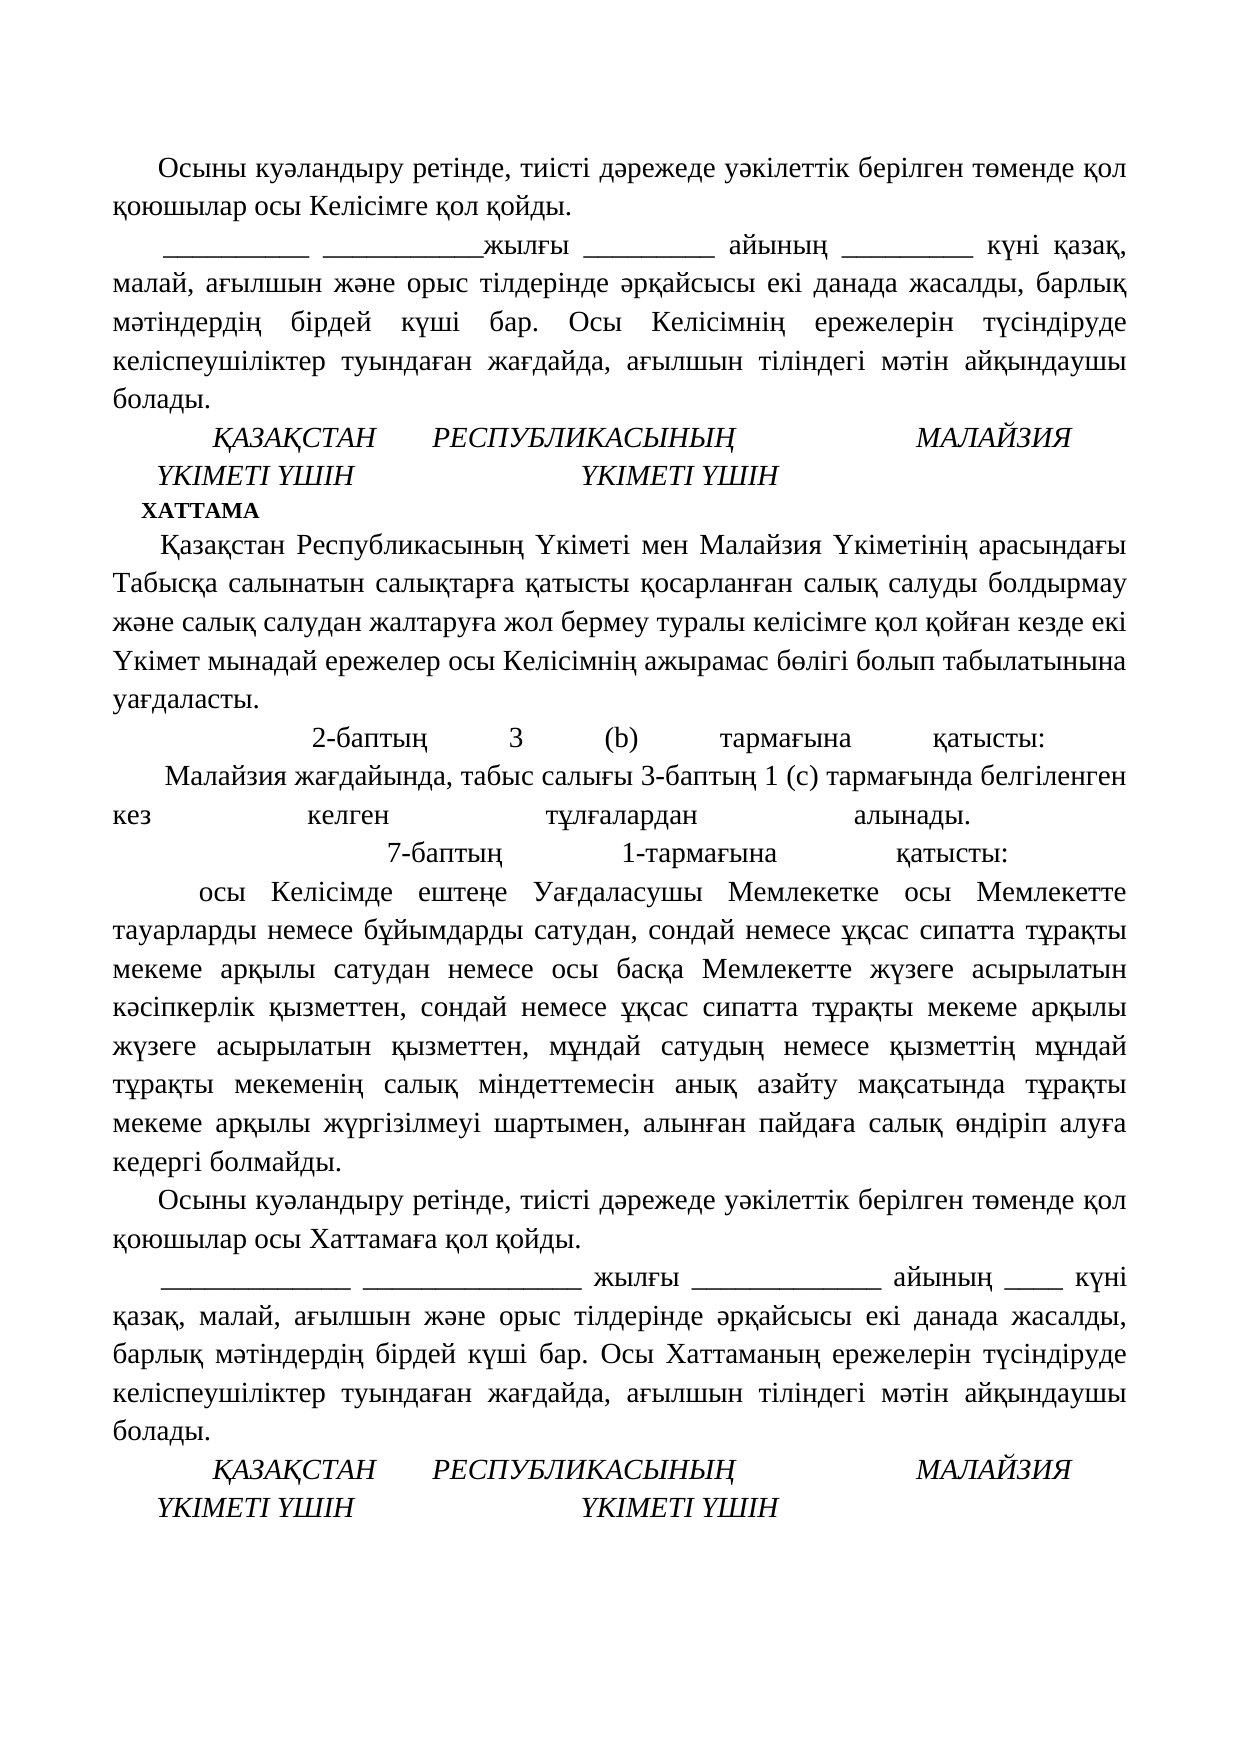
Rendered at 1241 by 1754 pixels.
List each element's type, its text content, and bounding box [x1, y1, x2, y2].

text Осыны куәландыру ретiнде, тиiстi дәрежеде уәкілеттік берiлген төменде қол қоюшылар осы Келiсiмге қол қойды. [112, 150, 1128, 222]
text Қазақстан Республикасының Үкiметi мен Малайзия Yкiметiнiң арасындағы Табысқа салынатын салықтарға қатысты қосарланған салық салуды болдырмау және салық салудан жалтаруға жол бермеу туралы келiсiмге қол қойған кезде екi Үкiмет мынадай ережелер осы Келiсiмнің ажырамас бөлiгi болып табылатынына уағдаласты. 2-баптың 3 (b) тармағына қатысты: Малайзия жағдайында, табыс салығы 3-баптың 1 (с) тармағында белгіленген кез келген тұлғалардан алынады. 7-баптың 1-тармағына қатысты: осы Келiсiмде ештеңе Уағдаласушы Мемлекетке осы Мемлекетте тауарларды немесе бұйымдарды сатудан, сондай немесе ұқсас сипатта тұрақты мекеме арқылы сатудан немесе осы басқа Мемлекетте жүзеге асырылатын кәсiпкерлiк қызметтен, сондай немесе ұқсас сипатта тұрақты мекеме арқылы жүзеге асырылатын қызметтен, мұндай сатудың немесе қызметтің мұндай тұрақты мекеменiң салық мiндеттемесiн анық азайту мақсатында тұрақты мекеме арқылы жүргiзілмеуi шартымен, алынған пайдаға салық өндiрiп алуға кедергi болмайды. [112, 527, 1128, 1177]
text ҚАЗАҚСТАН РЕСПУБЛИКАСЫНЫҢ МАЛАЙЗИЯ ҮКIМЕТI ҮШІН YКIMETI ҮШIН [112, 420, 1128, 492]
text __________ ___________жылғы _________ айының _________ күнi қазақ, малай, ағылшын және орыс тiлдерiнде әрқайсысы екi данада жасалды, барлық мәтіндердiң бiрдей күшi бар. Осы Келiсiмнiң ережелерiн түсiндiруде келiспеушілiктер туындаған жағдайда, ағылшын тілiндегi мәтiн айқындаушы болады. [112, 227, 1128, 415]
text ҚАЗАҚСТАН РЕСПУБЛИКАСЫНЫҢ МАЛАЙЗИЯ ҮКIМЕТI ҮШІН YКIMETI ҮШIН [112, 1452, 1128, 1524]
text ХАТТАМА [112, 497, 1128, 523]
text Осыны куәландыру ретінде, тиiсті дәрежеде уәкілеттік берілген төменде қол қоюшылар осы Хаттамаға қол қойды. [112, 1182, 1128, 1254]
text _____________ _______________ жылғы _____________ айының ____ күнi қазақ, малай, ағылшын және орыс тілдерiнде әрқайсысы екi данада жасалды, барлық мәтiндердiң бiрдей күшi бар. Осы Хаттаманың ережелерiн түсiндiруде келiспеушіліктер туындаған жағдайда, ағылшын тілiндегі мәтiн айқындаушы болады. [112, 1259, 1128, 1447]
